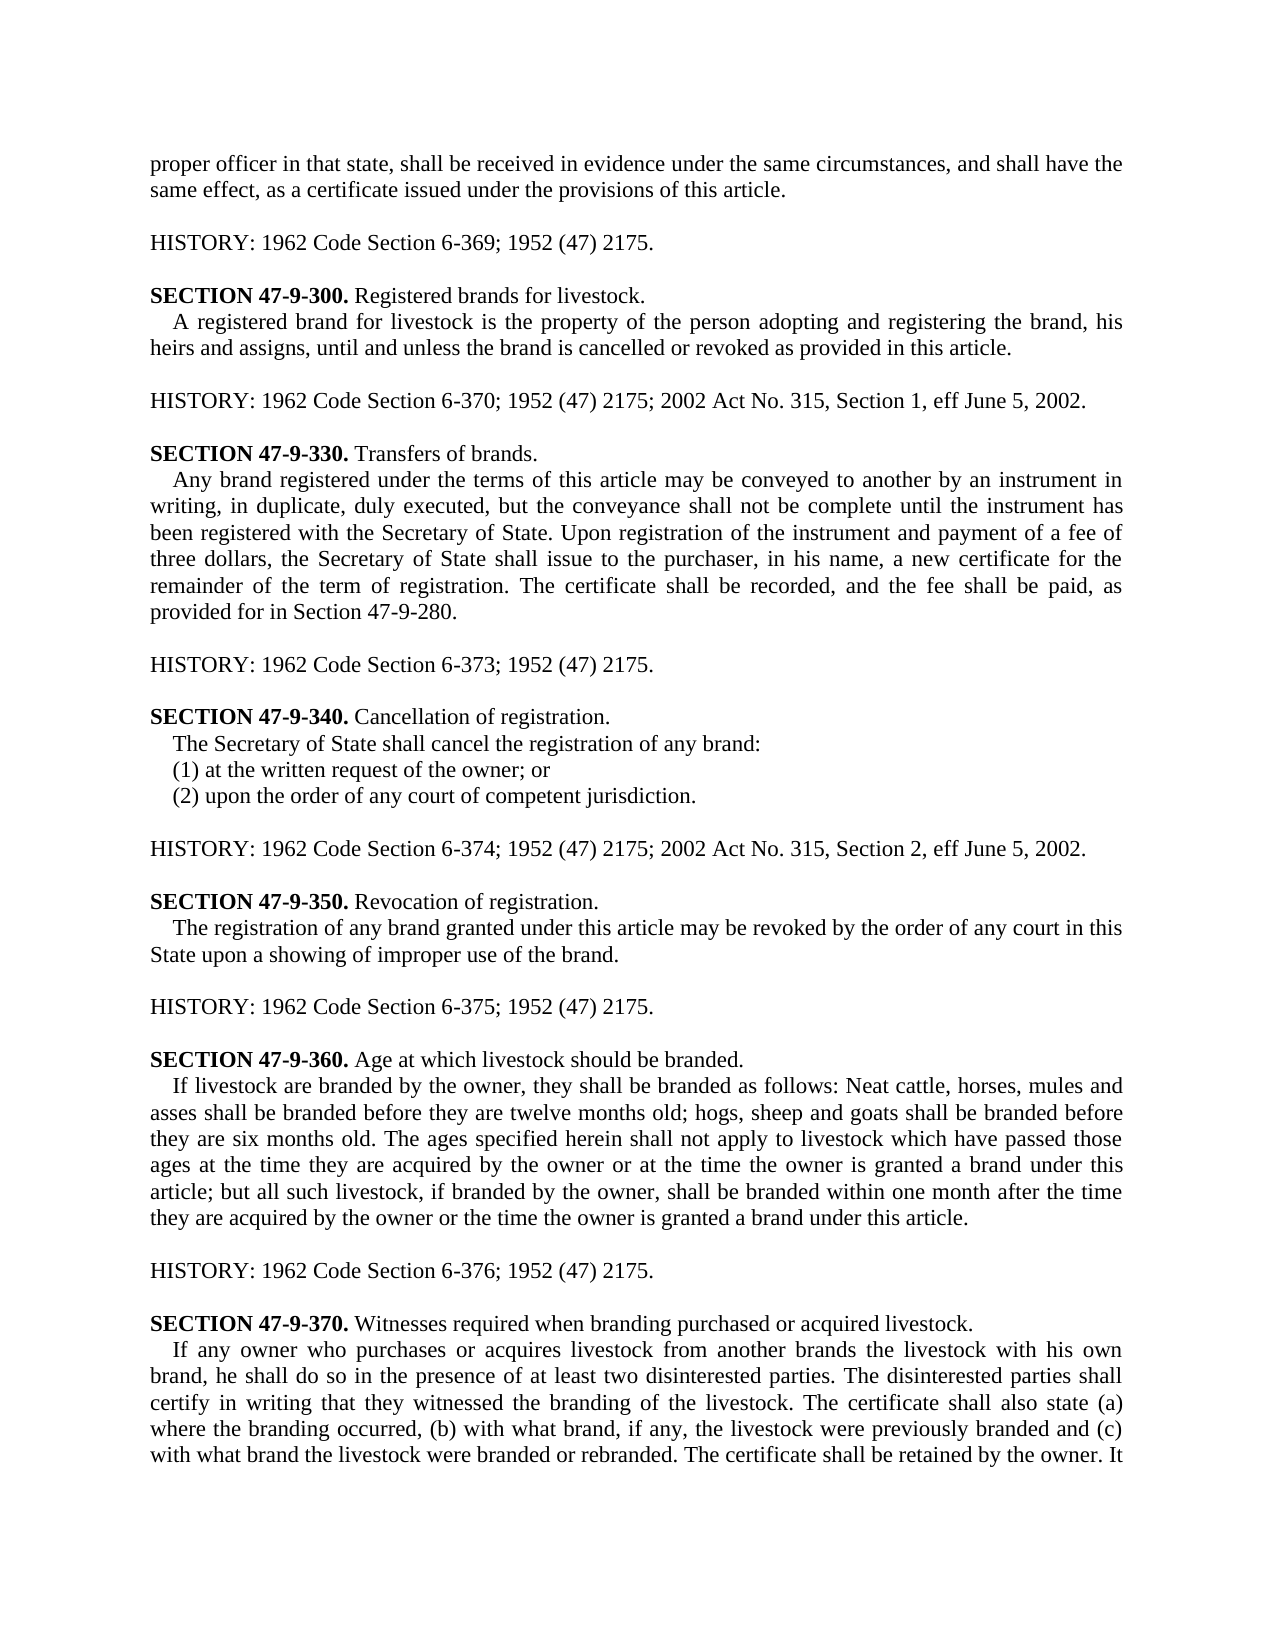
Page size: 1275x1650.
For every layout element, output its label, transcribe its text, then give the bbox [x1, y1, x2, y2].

text HISTORY: 1962 Code Section 6-376; 1952 (47) 2175. [150, 1257, 1125, 1283]
text HISTORY: 1962 Code Section 6-370; 1952 (47) 2175; 2002 Act No. 315, Section 1, eff June 5, 2002. [150, 387, 1125, 413]
text SECTION 47-9-330. Transfers of brands. [150, 440, 1125, 466]
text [150, 1336, 1125, 1468]
text A registered brand for livestock is the property of the person adopting and registering the brand, his heirs and assigns, until and unless the brand is cancelled or revoked as provided in this article. [150, 308, 1125, 361]
text (2) upon the order of any court of competent jurisdiction. [150, 782, 1125, 809]
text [150, 150, 1125, 203]
text HISTORY: 1962 Code Section 6-373; 1952 (47) 2175. [150, 651, 1125, 677]
text (1) at the written request of the owner; or [150, 756, 1125, 782]
text HISTORY: 1962 Code Section 6-369; 1952 (47) 2175. [150, 229, 1125, 255]
text HISTORY: 1962 Code Section 6-375; 1952 (47) 2175. [150, 993, 1125, 1020]
text The Secretary of State shall cancel the registration of any brand: [150, 730, 1125, 756]
text Any brand registered under the terms of this article may be conveyed to another by an instrument in writing, in duplicate, duly executed, but the conveyance shall not be complete until the instrument has been registered with the Secretary of State. Upon registration of the instrument and payment of a fee of three dollars, the Secretary of State shall issue to the purchaser, in his name, a new certificate for the remainder of the term of registration. The certificate shall be recorded, and the fee shall be paid, as provided for in Section 47-9-280. [150, 466, 1125, 624]
text The registration of any brand granted under this article may be revoked by the order of any court in this State upon a showing of improper use of the brand. [150, 914, 1125, 967]
text If livestock are branded by the owner, they shall be branded as follows: Neat cattle, horses, mules and asses shall be branded before they are twelve months old; hogs, sheep and goats shall be branded before they are six months old. The ages specified herein shall not apply to livestock which have passed those ages at the time they are acquired by the owner or at the time the owner is granted a brand under this article; but all such livestock, if branded by the owner, shall be branded within one month after the time they are acquired by the owner or the time the owner is granted a brand under this article. [150, 1072, 1125, 1231]
text SECTION 47-9-350. Revocation of registration. [150, 888, 1125, 914]
text SECTION 47-9-370. Witnesses required when branding purchased or acquired livestock. [150, 1309, 1125, 1336]
text HISTORY: 1962 Code Section 6-374; 1952 (47) 2175; 2002 Act No. 315, Section 2, eff June 5, 2002. [150, 835, 1125, 862]
text SECTION 47-9-300. Registered brands for livestock. [150, 282, 1125, 308]
text SECTION 47-9-360. Age at which livestock should be branded. [150, 1046, 1125, 1072]
text SECTION 47-9-340. Cancellation of registration. [150, 703, 1125, 730]
